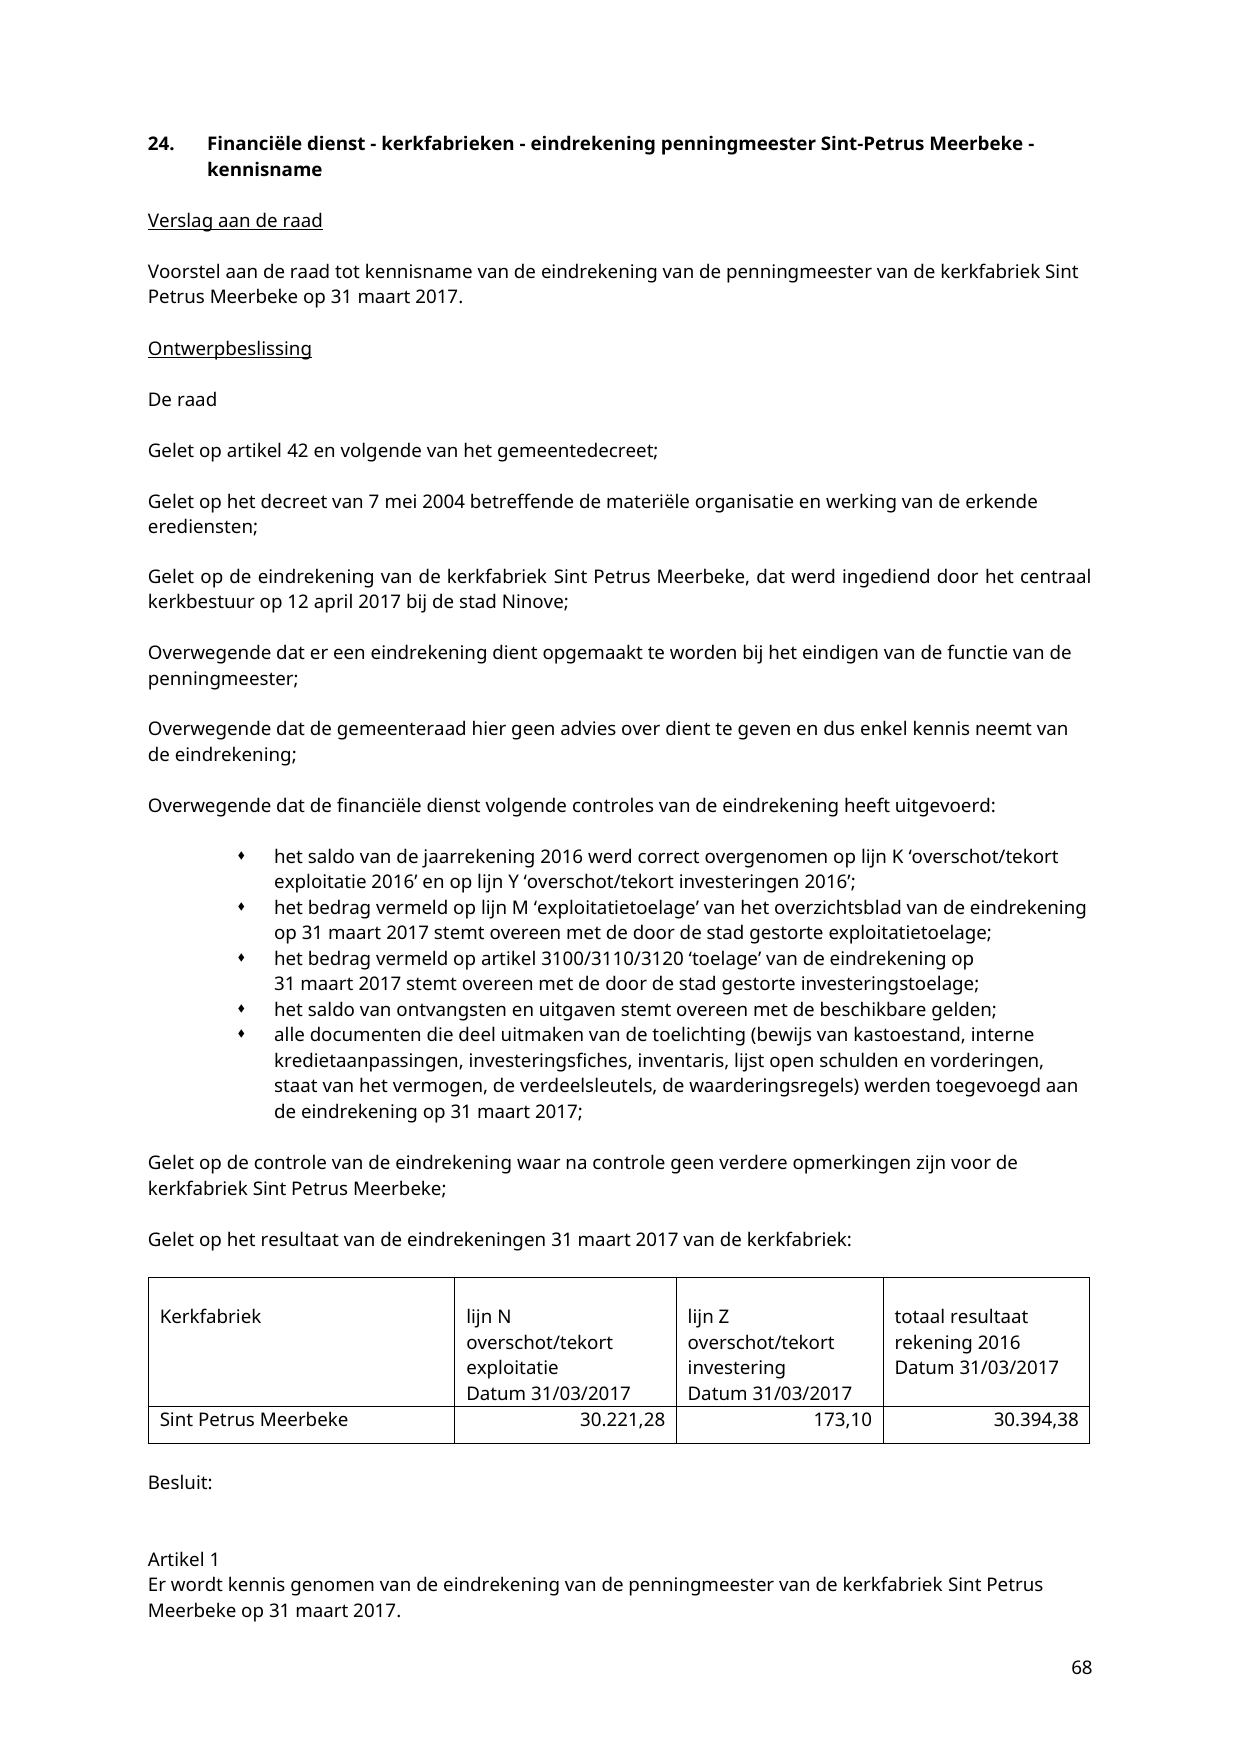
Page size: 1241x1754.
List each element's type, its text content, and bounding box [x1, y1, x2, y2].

text Artikel 1 [148, 1546, 1092, 1572]
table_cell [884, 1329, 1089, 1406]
text Gelet op de controle van de eindrekening waar na controle geen verdere opmerkingen zijn voor de kerkfabriek Sint Petrus Meerbeke; [148, 1149, 1092, 1200]
text Verslag aan de raad [148, 207, 1092, 233]
list het saldo van de jaarrekening 2016 werd correct overgenomen op lijn K ‘overschot/tekort exploitatie 2016’ en op lijn Y ‘overschot/tekort investeringen 2016’; [236, 843, 1092, 894]
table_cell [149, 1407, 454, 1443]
text Gelet op de eindrekening van de kerkfabriek Sint Petrus Meerbeke, dat werd ingediend door het centraal kerkbestuur op 12 april 2017 bij de stad Ninove; [148, 564, 1092, 614]
text De raad [148, 386, 1092, 411]
text Gelet op het resultaat van de eindrekeningen 31 maart 2017 van de kerkfabriek: [148, 1226, 1092, 1251]
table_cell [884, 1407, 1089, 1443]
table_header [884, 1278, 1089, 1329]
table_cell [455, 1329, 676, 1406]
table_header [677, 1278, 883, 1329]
list het saldo van ontvangsten en uitgaven stemt overeen met de beschikbare gelden; [236, 996, 1092, 1022]
text Gelet op artikel 42 en volgende van het gemeentedecreet; [148, 437, 1092, 462]
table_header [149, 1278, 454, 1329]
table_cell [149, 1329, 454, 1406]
text Voorstel aan de raad tot kennisname van de eindrekening van de penningmeester van de kerkfabriek Sint Petrus Meerbeke op 31 maart 2017. [148, 258, 1092, 309]
text Besluit: [148, 1469, 1092, 1495]
text Overwegende dat er een eindrekening dient opgemaakt te worden bij het eindigen van de functie van de penningmeester; [148, 639, 1092, 691]
text Gelet op het decreet van 7 mei 2004 betreffende de materiële organisatie en werking van de erkende erediensten; [148, 488, 1092, 539]
text Er wordt kennis genomen van de eindrekening van de penningmeester van de kerkfabriek Sint Petrus Meerbeke op 31 maart 2017. [148, 1572, 1092, 1623]
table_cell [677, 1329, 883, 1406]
text Overwegende dat de gemeenteraad hier geen advies over dient te geven en dus enkel kennis neemt van de eindrekening; [148, 716, 1092, 767]
text Ontwerpbeslissing [148, 335, 1092, 360]
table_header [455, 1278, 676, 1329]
list het bedrag vermeld op lijn M ‘exploitatietoelage’ van het overzichtsblad van de eindrekening op 31 maart 2017 stemt overeen met de door de stad gestorte exploitatietoelage; [236, 894, 1092, 945]
text Overwegende dat de financiële dienst volgende controles van de eindrekening heeft uitgevoerd: [148, 792, 1092, 818]
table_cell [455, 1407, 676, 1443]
list het bedrag vermeld op artikel 3100/3110/3120 ‘toelage’ van de eindrekening op 31 maart 2017 stemt overeen met de door de stad gestorte investeringstoelage; [236, 945, 1092, 996]
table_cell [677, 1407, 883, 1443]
text 24. Financiële dienst - kerkfabrieken - eindrekening penningmeester Sint-Petrus Meerbeke - kennisname [148, 131, 1092, 182]
list alle documenten die deel uitmaken van de toelichting (bewijs van kastoestand, interne kredietaanpassingen, investeringsfiches, inventaris, lijst open schulden en vorderingen, staat van het vermogen, de verdeelsleutels, de waarderingsregels) werden toegevoegd aan de eindrekening op 31 maart 2017; [236, 1022, 1092, 1124]
